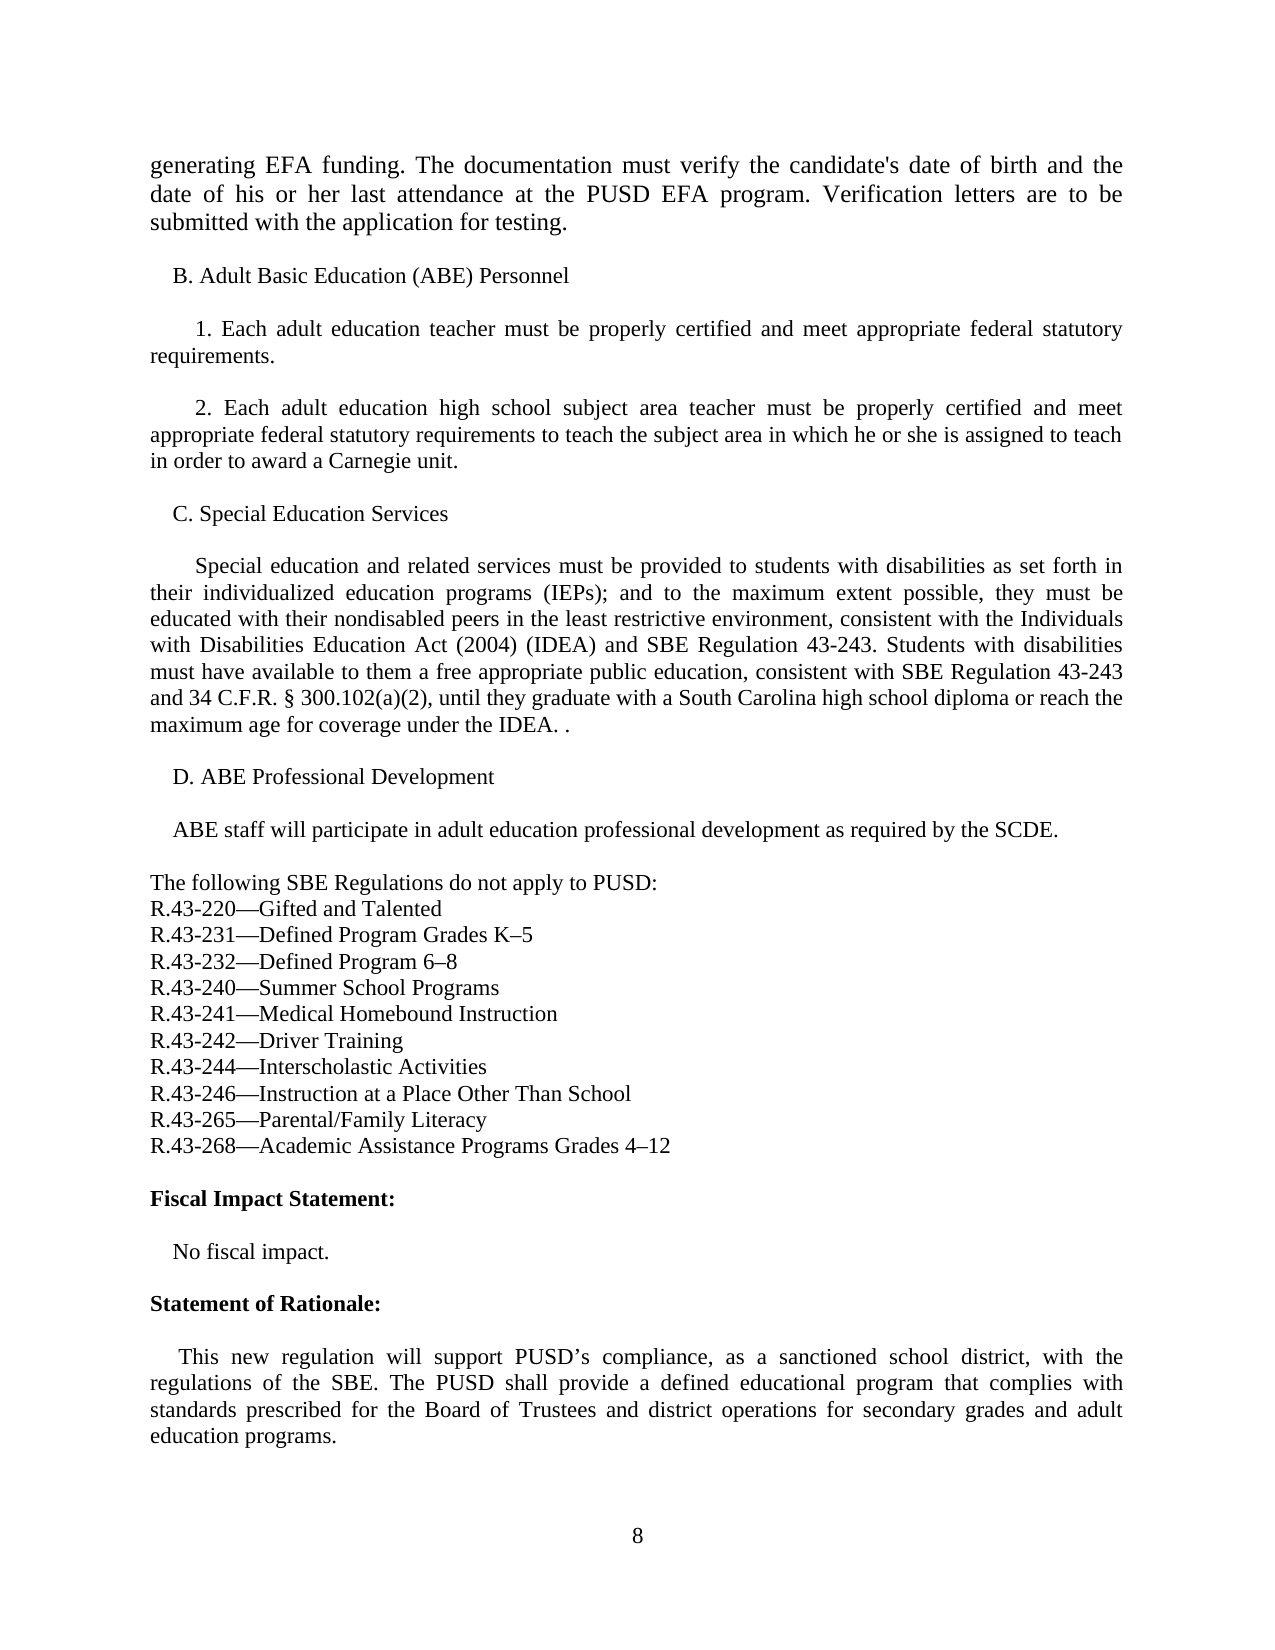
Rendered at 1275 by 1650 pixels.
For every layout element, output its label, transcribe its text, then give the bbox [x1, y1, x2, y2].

text R.43-240—Summer School Programs [150, 974, 1125, 1001]
text R.43-265—Parental/Family Literacy [150, 1106, 1125, 1132]
text R.43-232—Defined Program 6–8 [150, 948, 1125, 974]
text C. Special Education Services [150, 500, 1125, 526]
text 2. Each adult education high school subject area teacher must be properly certified and meet appropriate federal statutory requirements to teach the subject area in which he or she is assigned to teach in order to award a Carnegie unit. [150, 394, 1125, 473]
text D. ABE Professional Development [150, 763, 1125, 790]
text ABE staff will participate in adult education professional development as required by the SCDE. [150, 816, 1125, 842]
text Fiscal Impact Statement: [150, 1185, 1125, 1211]
text This new regulation will support PUSD’s compliance, as a sanctioned school district, with the regulations of the SBE. The PUSD shall provide a defined educational program that complies with standards prescribed for the Board of Trustees and district operations for secondary grades and adult education programs. [150, 1343, 1125, 1448]
text Special education and related services must be provided to students with disabilities as set forth in their individualized education programs (IEPs); and to the maximum extent possible, they must be educated with their nondisabled peers in the least restrictive environment, consistent with the Individuals with Disabilities Education Act (2004) (IDEA) and SBE Regulation 43-243. Students with disabilities must have available to them a free appropriate public education, consistent with SBE Regulation 43-243 and 34 C.F.R. § 300.102(a)(2), until they graduate with a South Carolina high school diploma or reach the maximum age for coverage under the IDEA. . [150, 552, 1125, 737]
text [150, 150, 1125, 236]
text R.43-231—Defined Program Grades K–5 [150, 921, 1125, 948]
text R.43-244—Interscholastic Activities [150, 1053, 1125, 1079]
text Statement of Rationale: [150, 1290, 1125, 1317]
text R.43-268—Academic Assistance Programs Grades 4–12 [150, 1132, 1125, 1159]
text R.43-242—Driver Training [150, 1027, 1125, 1053]
text B. Adult Basic Education (ABE) Personnel [150, 263, 1125, 289]
text 1. Each adult education teacher must be properly certified and meet appropriate federal statutory requirements. [150, 315, 1125, 368]
text R.43-241—Medical Homebound Instruction [150, 1001, 1125, 1027]
text The following SBE Regulations do not apply to PUSD: [150, 869, 1125, 895]
text R.43-220—Gifted and Talented [150, 895, 1125, 921]
text No fiscal impact. [150, 1238, 1125, 1264]
text R.43-246—Instruction at a Place Other Than School [150, 1079, 1125, 1106]
